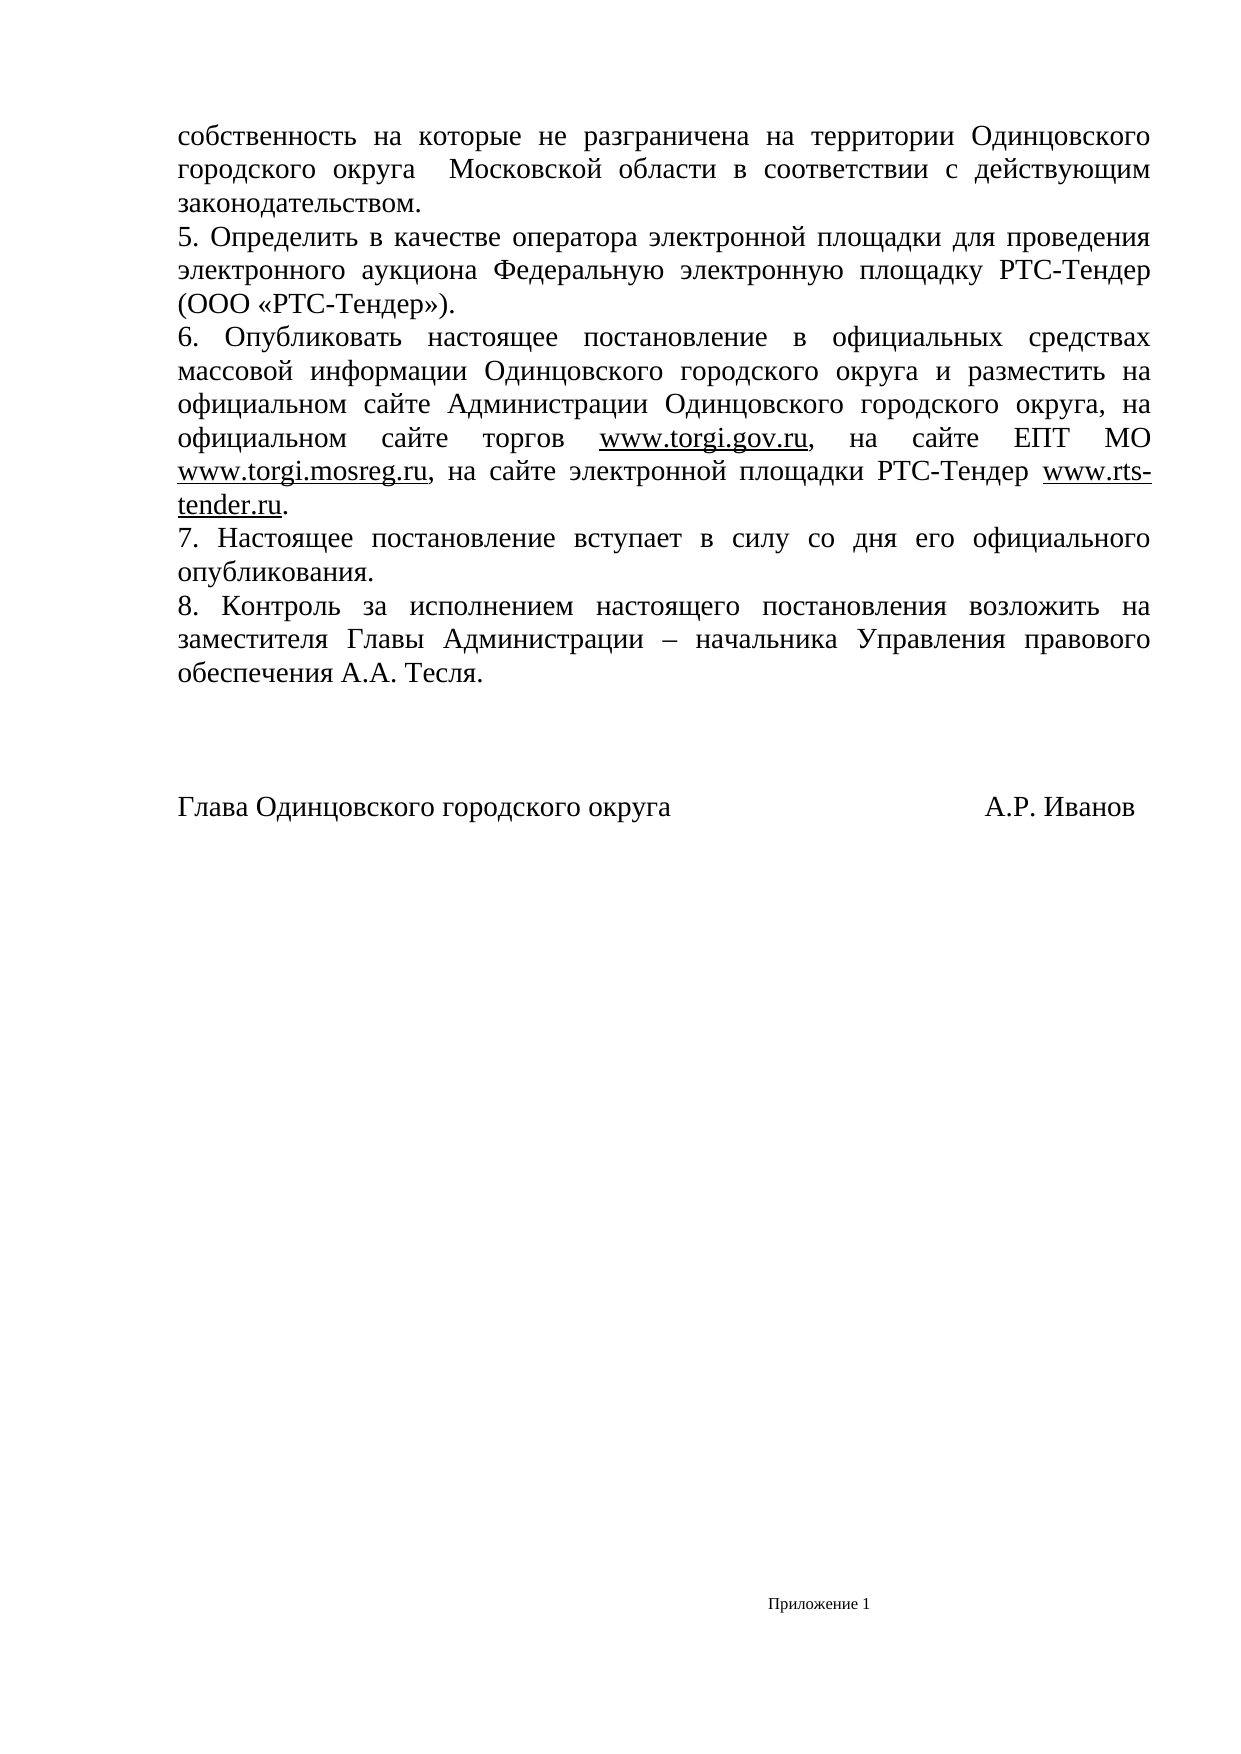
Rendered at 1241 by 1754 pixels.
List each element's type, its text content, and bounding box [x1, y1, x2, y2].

text 7. Настоящее постановление вступает в силу со дня его официального опубликования. [177, 521, 1152, 588]
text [177, 118, 1152, 219]
text Приложение 1 [768, 1594, 1152, 1613]
text 8. Контроль за исполнением настоящего постановления возложить на заместителя Главы Администрации – начальника Управления правового обеспечения А.А. Тесля. [177, 588, 1152, 688]
text Глава Одинцовского городского округа А.Р. Иванов [177, 789, 1152, 822]
text 6. Опубликовать настоящее постановление в официальных средствах массовой информации Одинцовского городского округа и разместить на официальном сайте Администрации Одинцовского городского округа, на официальном сайте торгов www.torgi.gov.ru, на сайте ЕПТ МО www.torgi.mosreg.ru, на сайте электронной площадки РТС-Тендер www.rts-tender.ru. [177, 319, 1152, 521]
text 5. Определить в качестве оператора электронной площадки для проведения электронного аукциона Федеральную электронную площадку РТС-Тендер (ООО «РТС-Тендер»). [177, 219, 1152, 319]
